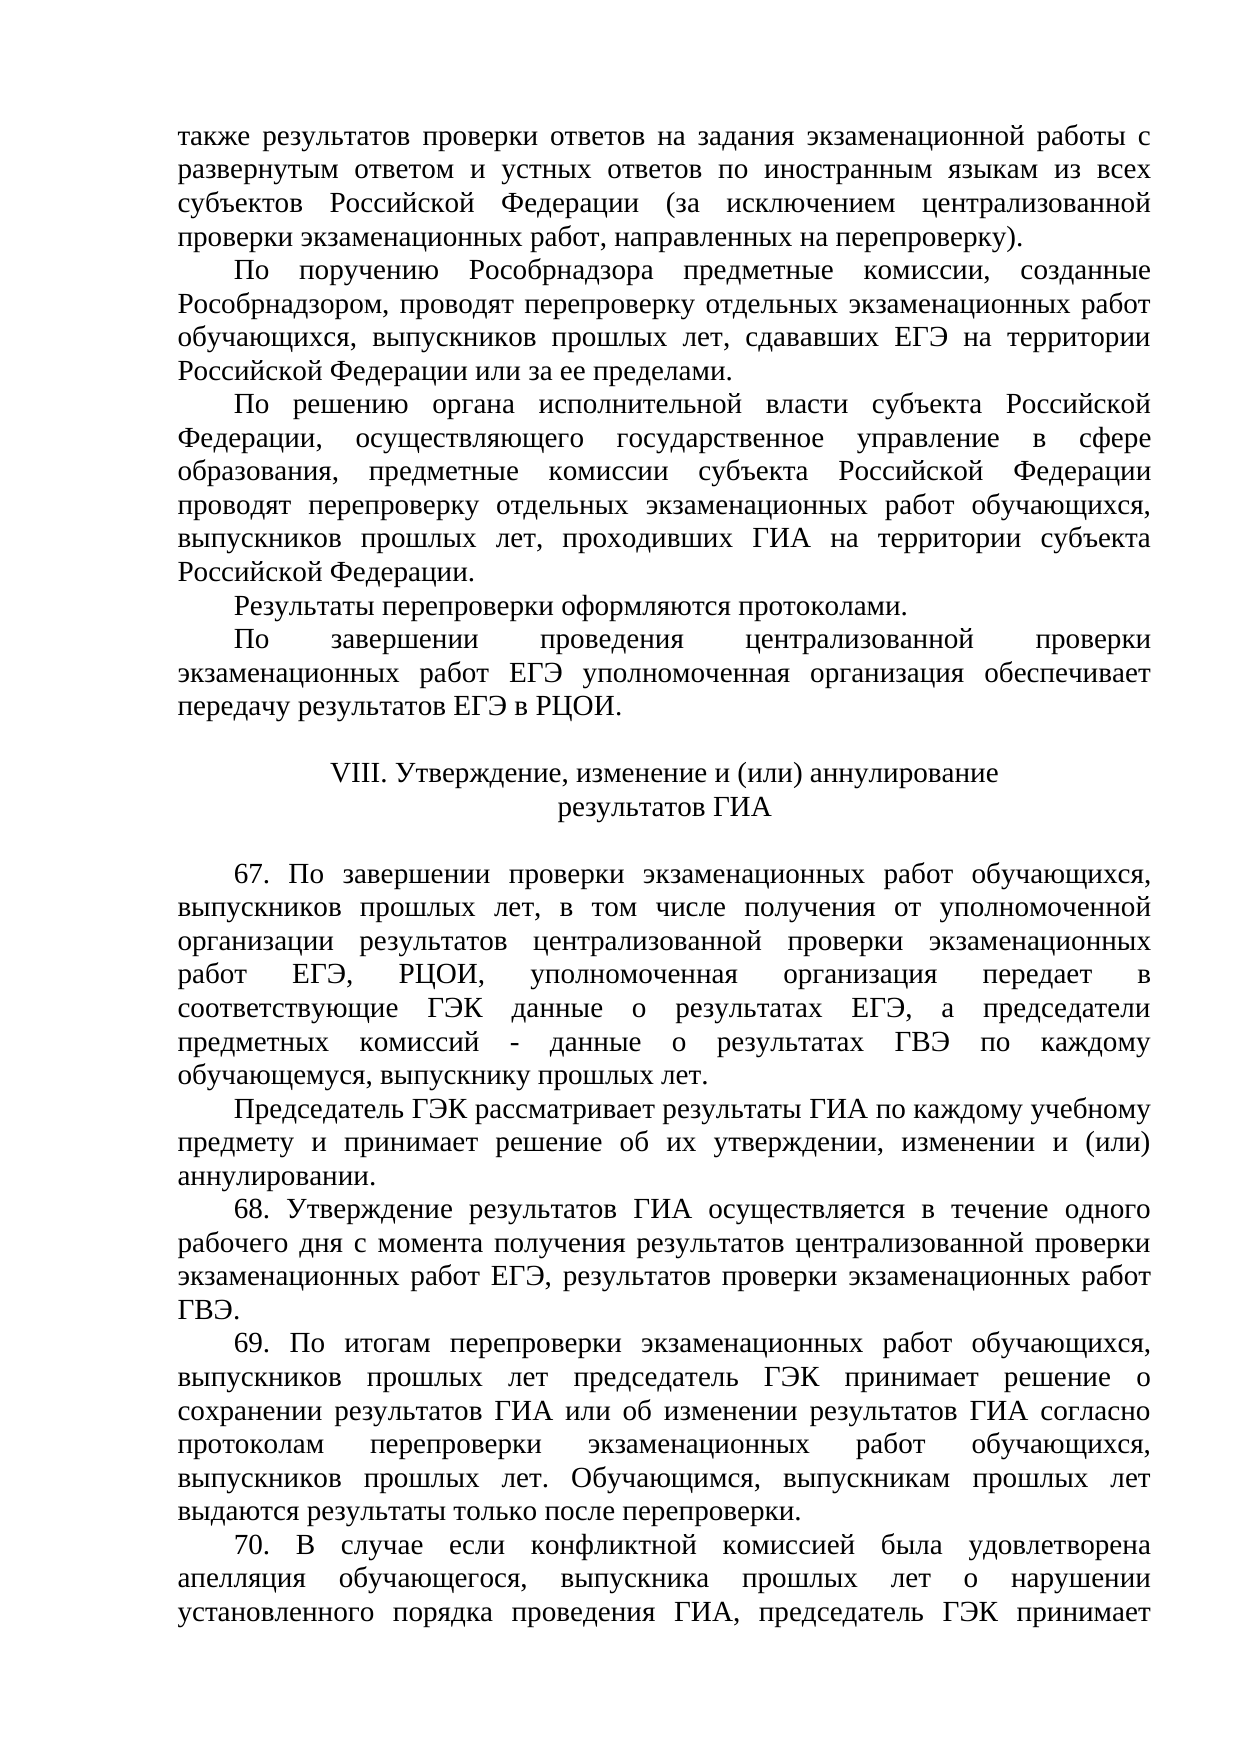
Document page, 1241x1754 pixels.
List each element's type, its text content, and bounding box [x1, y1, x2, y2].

text По завершении проведения централизованной проверки экзаменационных работ ЕГЭ уполномоченная организация обеспечивает передачу результатов ЕГЭ в РЦОИ. [177, 621, 1152, 722]
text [177, 118, 1152, 252]
text VIII. Утверждение, изменение и (или) аннулирование [177, 755, 1152, 789]
text По решению органа исполнительной власти субъекта Российской Федерации, осуществляющего государственное управление в сфере образования, предметные комиссии субъекта Российской Федерации проводят перепроверку отдельных экзаменационных работ обучающихся, выпускников прошлых лет, проходивших ГИА на территории субъекта Российской Федерации. [177, 386, 1152, 588]
text результатов ГИА [177, 789, 1152, 822]
text 69. По итогам перепроверки экзаменационных работ обучающихся, выпускников прошлых лет председатель ГЭК принимает решение о сохранении результатов ГИА или об изменении результатов ГИА согласно протоколам перепроверки экзаменационных работ обучающихся, выпускников прошлых лет. Обучающимся, выпускникам прошлых лет выдаются результаты только после перепроверки. [177, 1326, 1152, 1527]
text 68. Утверждение результатов ГИА осуществляется в течение одного рабочего дня с момента получения результатов централизованной проверки экзаменационных работ ЕГЭ, результатов проверки экзаменационных работ ГВЭ. [177, 1191, 1152, 1326]
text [177, 1527, 1152, 1627]
text 67. По завершении проверки экзаменационных работ обучающихся, выпускников прошлых лет, в том числе получения от уполномоченной организации результатов централизованной проверки экзаменационных работ ЕГЭ, РЦОИ, уполномоченная организация передает в соответствующие ГЭК данные о результатах ЕГЭ, а председатели предметных комиссий - данные о результатах ГВЭ по каждому обучающемуся, выпускнику прошлых лет. [177, 856, 1152, 1091]
text По поручению Рособрнадзора предметные комиссии, созданные Рособрнадзором, проводят перепроверку отдельных экзаменационных работ обучающихся, выпускников прошлых лет, сдававших ЕГЭ на территории Российской Федерации или за ее пределами. [177, 252, 1152, 386]
text Результаты перепроверки оформляются протоколами. [177, 588, 1152, 621]
text Председатель ГЭК рассматривает результаты ГИА по каждому учебному предмету и принимает решение об их утверждении, изменении и (или) аннулировании. [177, 1091, 1152, 1191]
